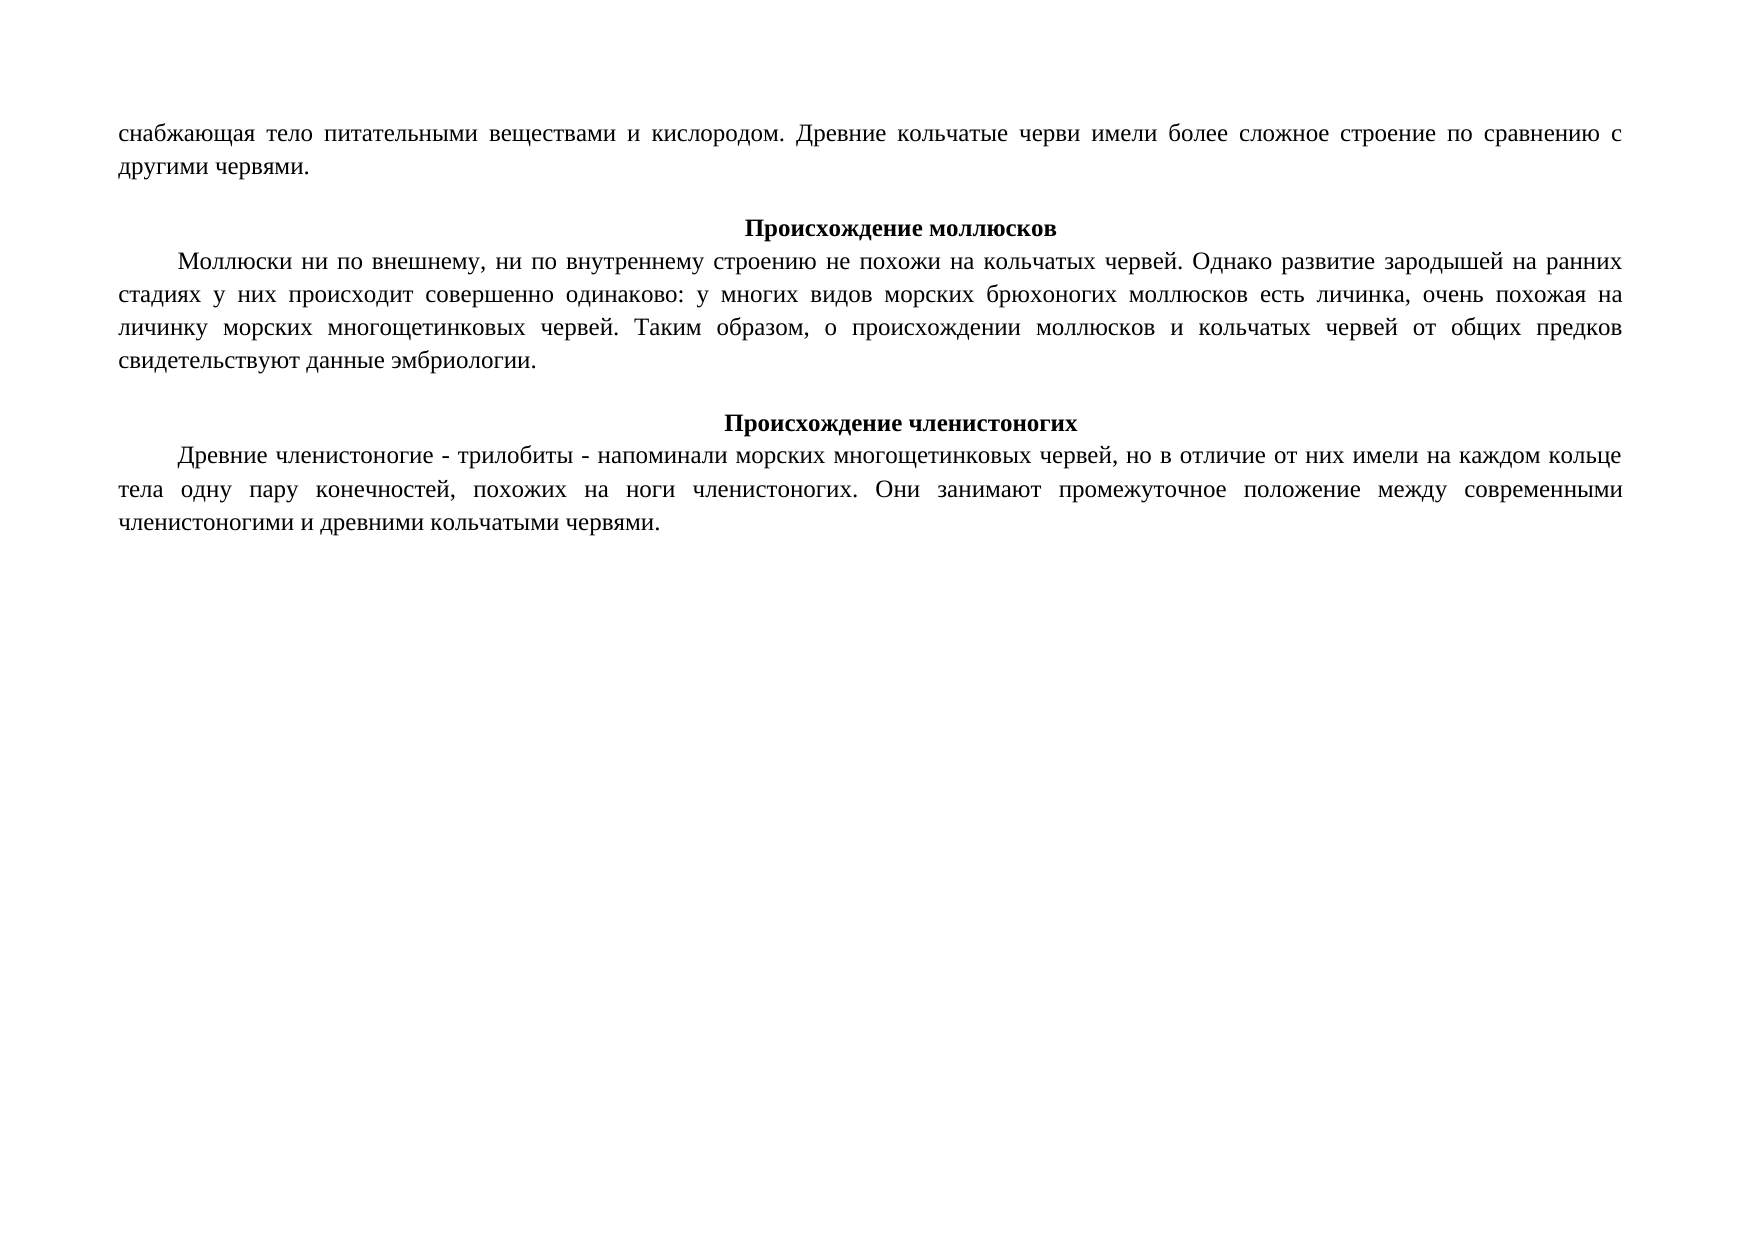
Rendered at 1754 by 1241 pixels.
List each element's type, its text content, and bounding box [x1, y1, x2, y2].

text Происхождение моллюсков [118, 213, 1624, 242]
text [118, 118, 1624, 180]
text Моллюски ни по внешнему, ни по внутреннему строению не похожи на кольчатых червей. Однако развитие зародышей на ранних стадиях у них происходит совершенно одинаково: у многих видов морских брюхоногих моллюсков есть личинка, очень похожая на личинку морских многощетинковых червей. Таким образом, о происхождении моллюсков и кольчатых червей от общих предков свидетельствуют данные эмбриологии. [118, 246, 1624, 374]
text Древние членистоногие - трилобиты - напоминали морских многощетинковых червей, но в отличие от них имели на каждом кольце тела одну пару конечностей, похожих на ноги членистоногих. Они занимают промежуточное положение между современными членистоногими и древними кольчатыми червями. [118, 441, 1624, 535]
text Происхождение членистоногих [118, 408, 1624, 436]
